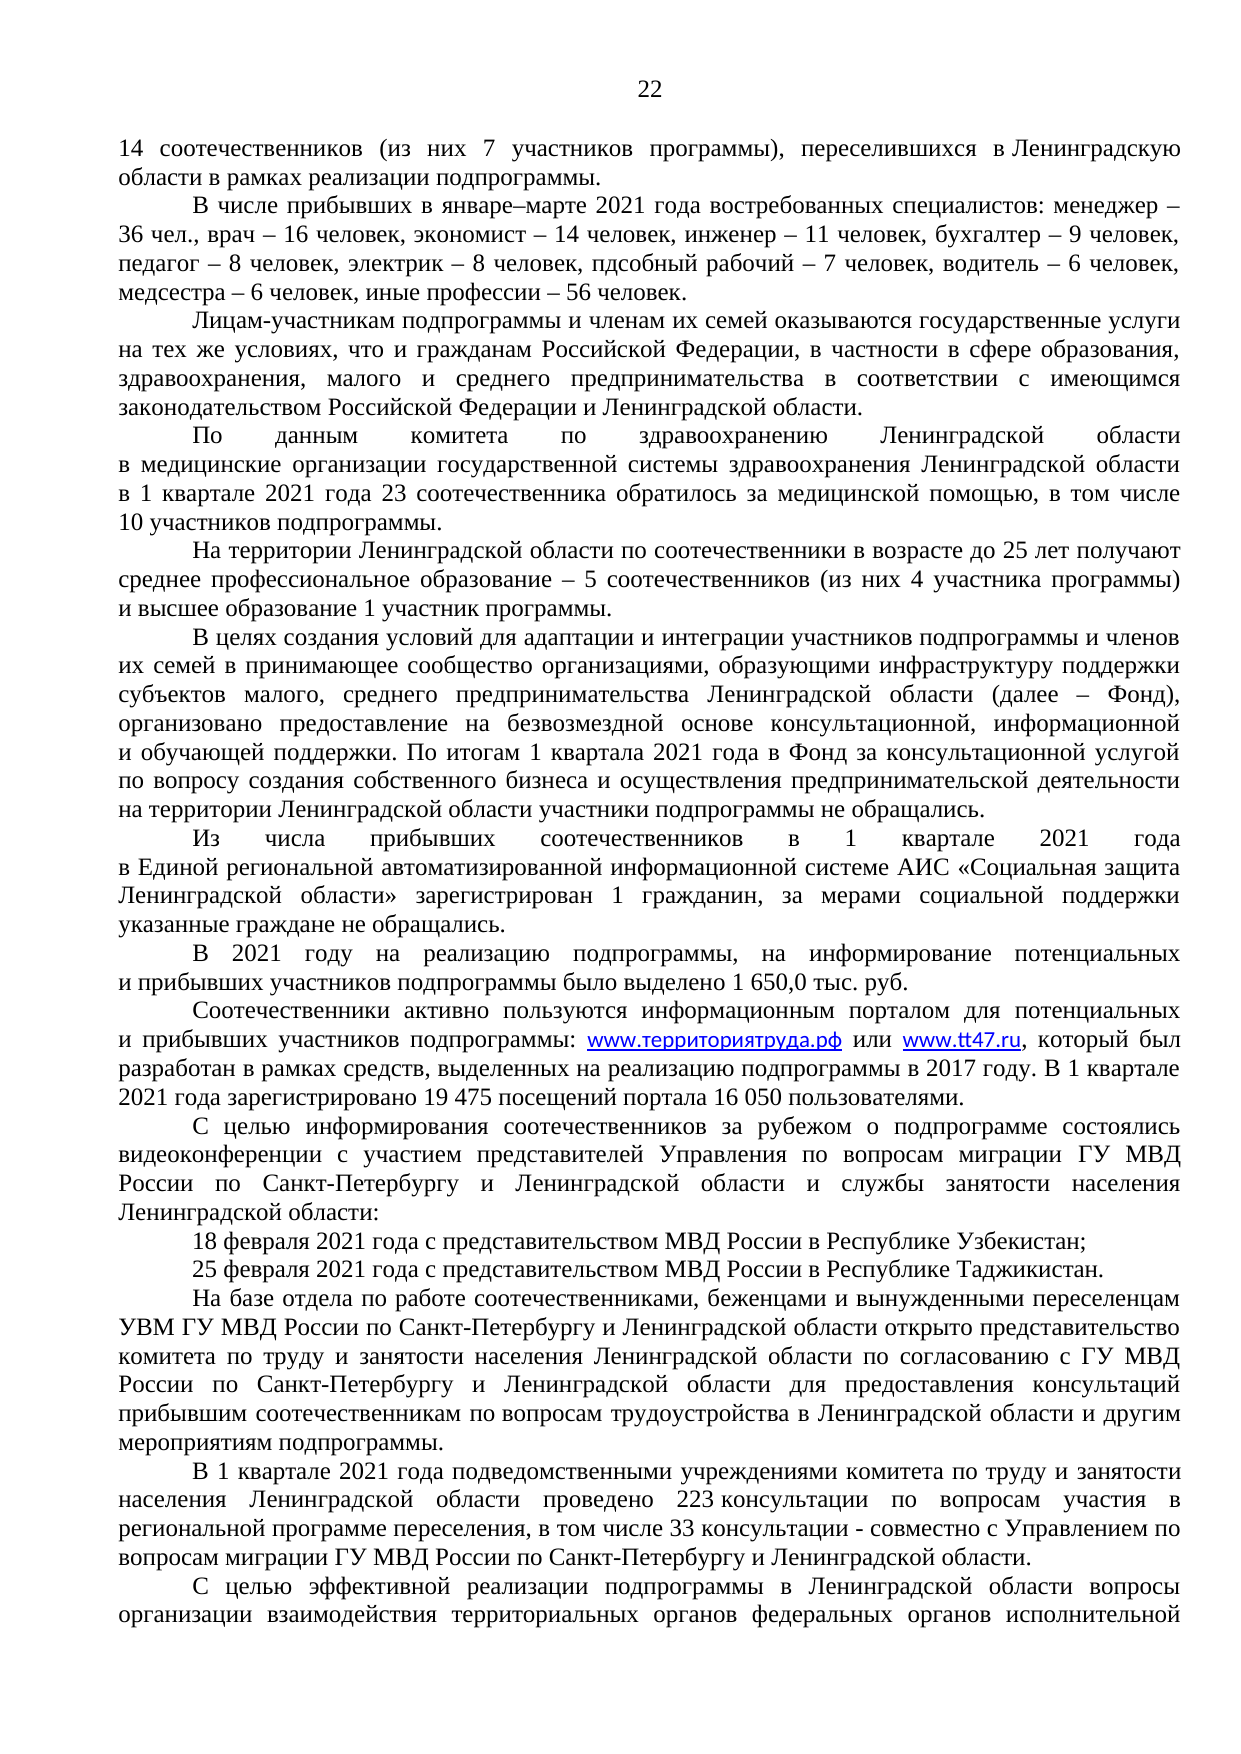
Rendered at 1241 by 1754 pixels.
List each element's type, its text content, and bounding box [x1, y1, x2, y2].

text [118, 133, 1181, 190]
text 18 февраля 2021 года с представительством МВД России в Республике Узбекистан; [118, 1226, 1181, 1254]
text На базе отдела по работе соотечественниками, беженцами и вынужденными переселенцам УВМ ГУ МВД России по Санкт-Петербургу и Ленинградской области открыто представительство комитета по труду и занятости населения Ленинградской области по согласованию с ГУ МВД России по Санкт-Петербургу и Ленинградской области для предоставления консультаций прибывшим соотечественникам по вопросам трудоустройства в Ленинградской области и другим мероприятиям подпрограммы. [118, 1283, 1181, 1456]
text Из числа прибывших соотечественников в 1 квартале 2021 года в Единой региональной автоматизированной информационной системе АИС «Социальная защита Ленинградской области» зарегистрирован 1 гражданин, за мерами социальной поддержки указанные граждане не обращались. [118, 823, 1181, 938]
text По данным комитета по здравоохранению Ленинградской области в медицинские организации государственной системы здравоохранения Ленинградской области в 1 квартале 2021 года 23 соотечественника обратилось за медицинской помощью, в том числе 10 участников подпрограммы. [118, 420, 1181, 535]
text В числе прибывших в январе–марте 2021 года востребованных специалистов: менеджер – 36 чел., врач – 16 человек, экономист – 14 человек, инженер – 11 человек, бухгалтер – 9 человек, педагог – 8 человек, электрик – 8 человек, пдсобный рабочий – 7 человек, водитель – 6 человек, медсестра – 6 человек, иные профессии – 56 человек. [118, 190, 1181, 305]
text Лицам-участникам подпрограммы и членам их семей оказываются государственные услуги на тех же условиях, что и гражданам Российской Федерации, в частности в сфере образования, здравоохранения, малого и среднего предпринимательства в соответствии с имеющимся законодательством Российской Федерации и Ленинградской области. [118, 305, 1181, 420]
text 25 февраля 2021 года с представительством МВД России в Республике Таджикистан. [118, 1254, 1181, 1283]
text В целях создания условий для адаптации и интеграции участников подпрограммы и членов их семей в принимающее сообщество организациями, образующими инфраструктуру поддержки субъектов малого, среднего предпринимательства Ленинградской области (далее – Фонд), организовано предоставление на безвозмездной основе консультационной, информационной и обучающей поддержки. По итогам 1 квартала 2021 года в Фонд за консультационной услугой по вопросу создания собственного бизнеса и осуществления предпринимательской деятельности на территории Ленинградской области участники подпрограммы не обращались. [118, 622, 1181, 823]
text В 2021 году на реализацию подпрограммы, на информирование потенциальных и прибывших участников подпрограммы было выделено 1 650,0 тыс. руб. [118, 938, 1181, 995]
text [118, 1571, 1181, 1628]
text В 1 квартале 2021 года подведомственными учреждениями комитета по труду и занятости населения Ленинградской области проведено 223 консультации по вопросам участия в региональной программе переселения, в том числе 33 консультации - совместно с Управлением по вопросам миграции ГУ МВД России по Санкт-Петербургу и Ленинградской области. [118, 1456, 1181, 1571]
text С целью информирования соотечественников за рубежом о подпрограмме состоялись видеоконференции с участием представителей Управления по вопросам миграции ГУ МВД России по Санкт-Петербургу и Ленинградской области и службы занятости населения Ленинградской области: [118, 1111, 1181, 1226]
text Соотечественники активно пользуются информационным порталом для потенциальных и прибывших участников подпрограммы: www.территориятруда.рф или www.tt47.ru, который был разработан в рамках средств, выделенных на реализацию подпрограммы в 2017 году. В 1 квартале 2021 года зарегистрировано 19 475 посещений портала 16 050 пользователями. [118, 995, 1181, 1111]
text На территории Ленинградской области по соотечественники в возрасте до 25 лет получают среднее профессиональное образование – 5 соотечественников (из них 4 участника программы) и высшее образование 1 участник программы. [118, 535, 1181, 622]
